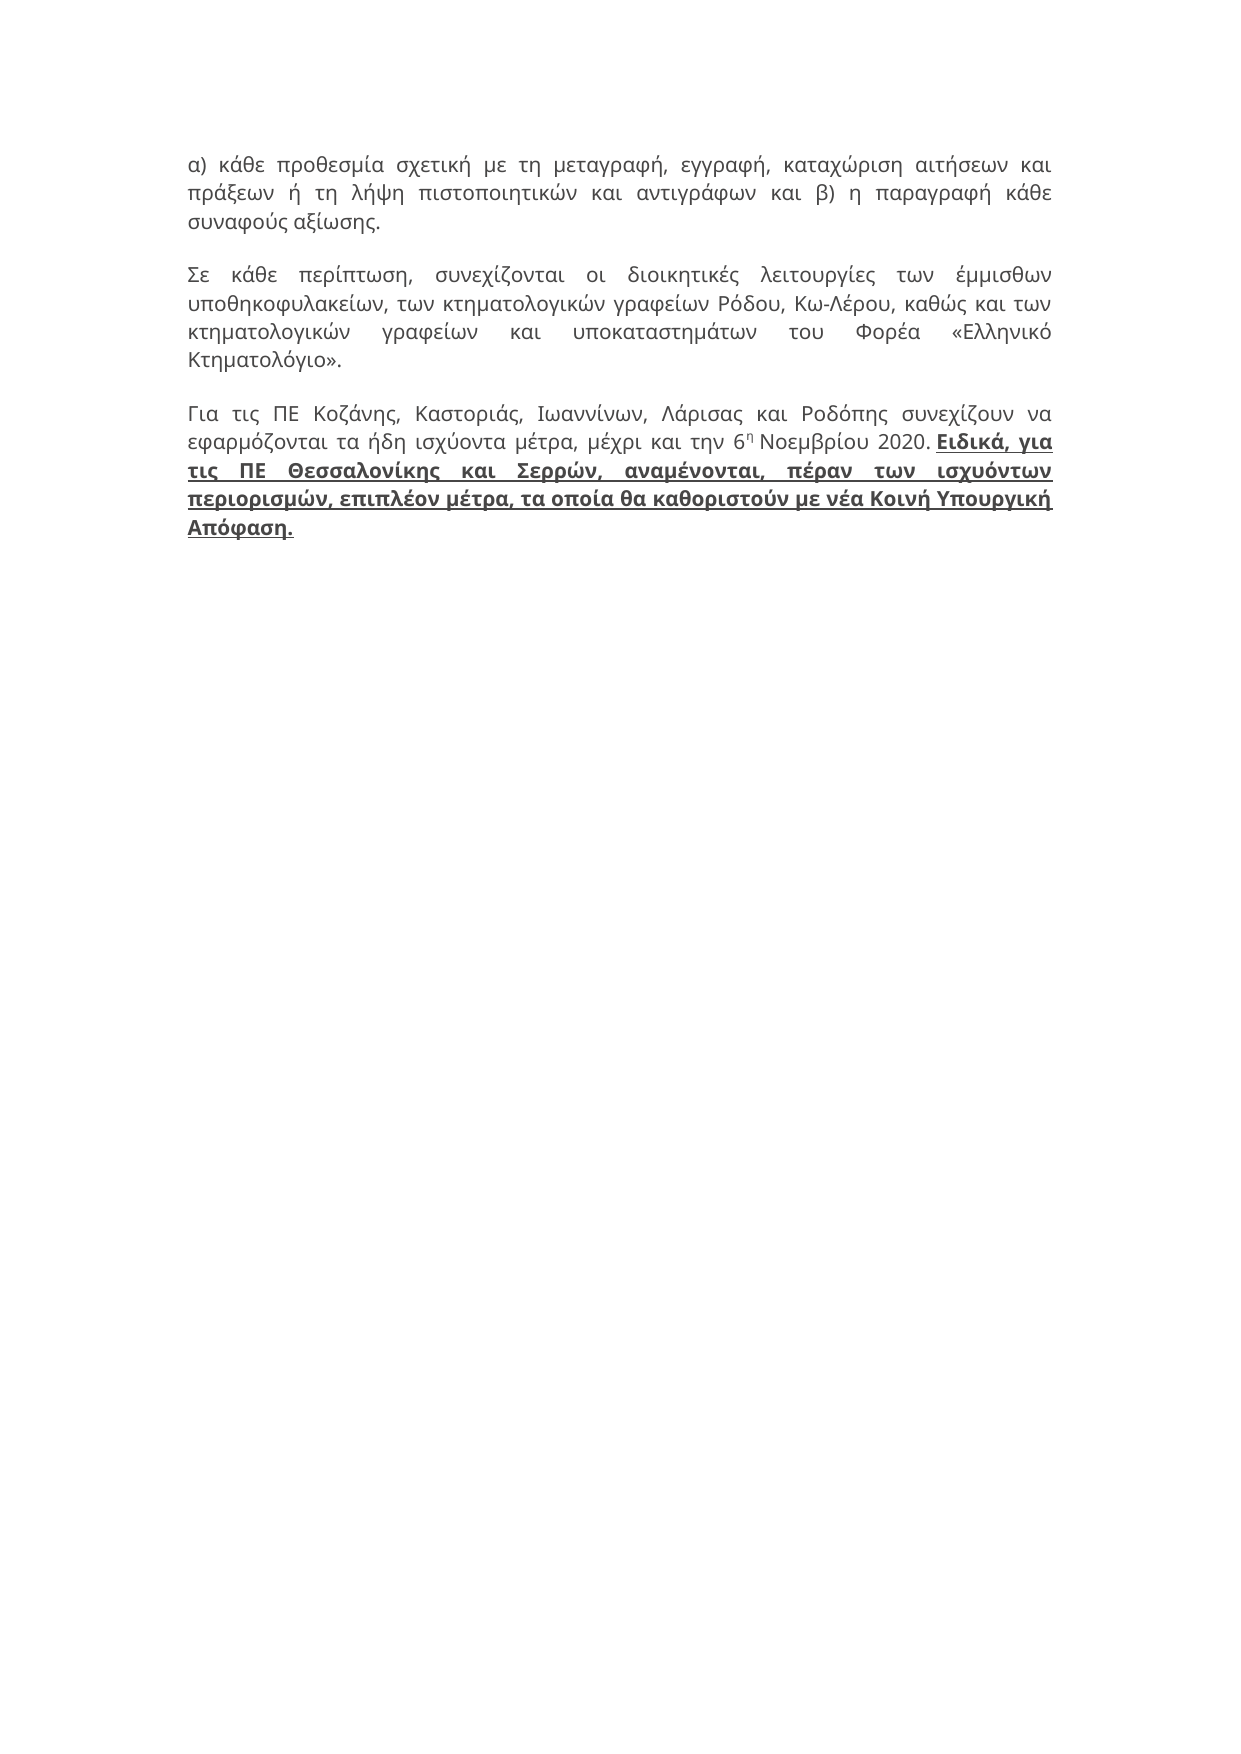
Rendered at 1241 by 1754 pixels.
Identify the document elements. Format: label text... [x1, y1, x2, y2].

text α) κάθε προθεσμία σχετική με τη μεταγραφή, εγγραφή, καταχώριση αιτήσεων και πράξεων ή τη λήψη πιστοποιητικών και αντιγράφων και β) η παραγραφή κάθε συναφούς αξίωσης. [187, 150, 1053, 235]
text Για τις ΠΕ Κοζάνης, Καστοριάς, Ιωαννίνων, Λάρισας και Ροδόπης συνεχίζουν να εφαρμόζονται τα ήδη ισχύοντα μέτρα, μέχρι και την 6η Νοεμβρίου 2020. Ειδικά, για τις ΠΕ Θεσσαλονίκης και Σερρών, αναμένονται, πέραν των ισχυόντων περιορισμών, επιπλέον μέτρα, τα οποία θα καθοριστούν με νέα Κοινή Υπουργική Απόφαση. [187, 481, 1053, 508]
text Για τις ΠΕ Κοζάνης, Καστοριάς, Ιωαννίνων, Λάρισας και Ροδόπης συνεχίζουν να εφαρμόζονται τα ήδη ισχύοντα μέτρα, μέχρι και την 6η Νοεμβρίου 2020. Ειδικά, για τις ΠΕ Θεσσαλονίκης και Σερρών, αναμένονται, πέραν των ισχυόντων περιορισμών, επιπλέον μέτρα, τα οποία θα καθοριστούν με νέα Κοινή Υπουργική Απόφαση. [187, 509, 1053, 541]
text Για τις ΠΕ Κοζάνης, Καστοριάς, Ιωαννίνων, Λάρισας και Ροδόπης συνεχίζουν να εφαρμόζονται τα ήδη ισχύοντα μέτρα, μέχρι και την 6η Νοεμβρίου 2020. Ειδικά, για τις ΠΕ Θεσσαλονίκης και Σερρών, αναμένονται, πέραν των ισχυόντων περιορισμών, επιπλέον μέτρα, τα οποία θα καθοριστούν με νέα Κοινή Υπουργική Απόφαση. [187, 399, 1053, 480]
text Σε κάθε περίπτωση, συνεχίζονται οι διοικητικές λειτουργίες των έμμισθων υποθηκοφυλακείων, των κτηματολογικών γραφείων Ρόδου, Κω-Λέρου, καθώς και των κτηματολογικών γραφείων και υποκαταστημάτων του Φορέα «Ελληνικό Κτηματολόγιο». [187, 260, 1053, 374]
